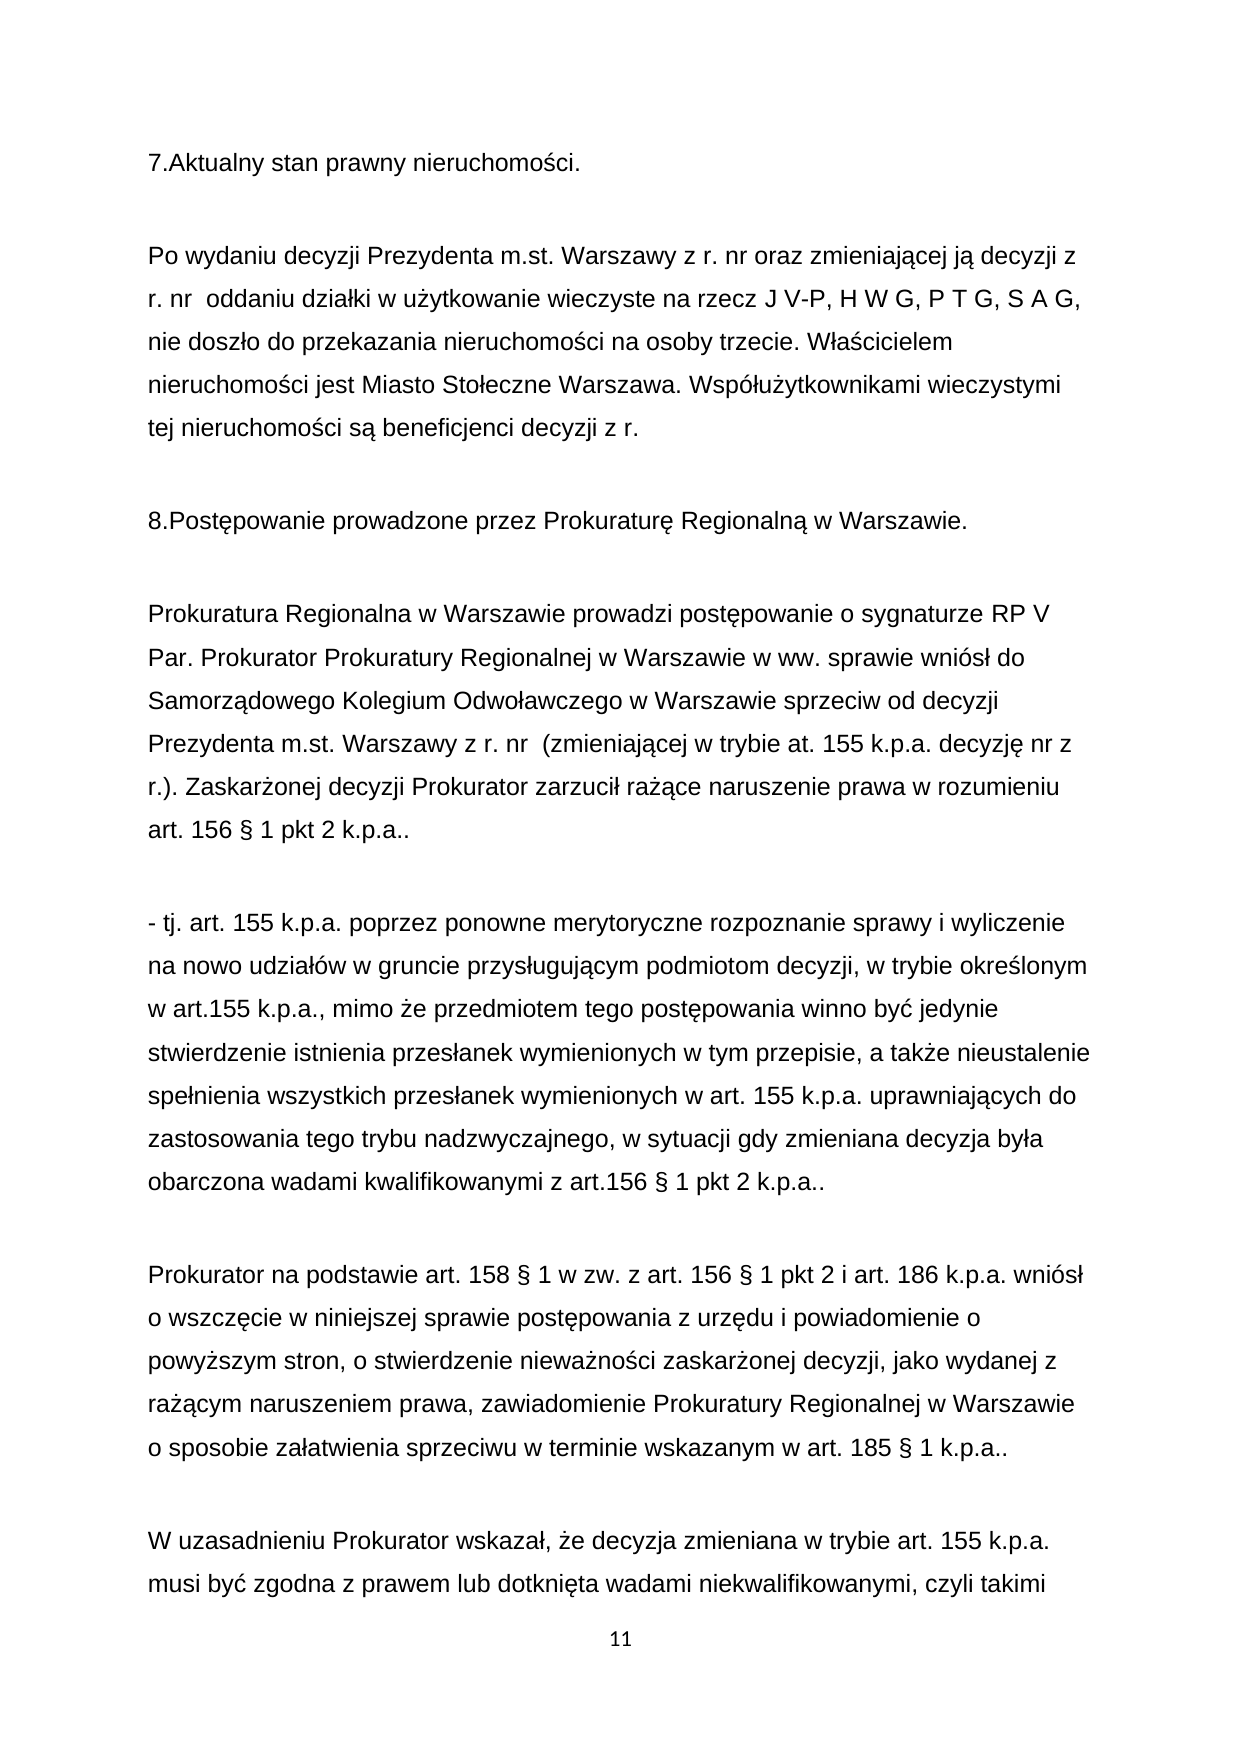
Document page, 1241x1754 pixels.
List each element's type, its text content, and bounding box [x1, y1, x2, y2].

text - tj. art. 155 k.p.a. poprzez ponowne merytoryczne rozpoznanie sprawy i wyliczenie na nowo udziałów w gruncie przysługującym podmiotom decyzji, w trybie określonym w art.155 k.p.a., mimo że przedmiotem tego postępowania winno być jedynie stwierdzenie istnienia przesłanek wymienionych w tym przepisie, a także nieustalenie spełnienia wszystkich przesłanek wymienionych w art. 155 k.p.a. uprawniających do zastosowania tego trybu nadzwyczajnego, w sytuacji gdy zmieniana decyzja była obarczona wadami kwalifikowanymi z art.156 § 1 pkt 2 k.p.a.. [148, 908, 1093, 1196]
text 8.Postępowanie prowadzone przez Prokuraturę Regionalną w Warszawie. [148, 506, 1093, 535]
text 7.Aktualny stan prawny nieruchomości. [148, 148, 1093, 176]
text Prokuratura Regionalna w Warszawie prowadzi postępowanie o sygnaturze RP V Par. Prokurator Prokuratury Regionalnej w Warszawie w ww. sprawie wniósł do Samorządowego Kolegium Odwoławczego w Warszawie sprzeciw od decyzji Prezydenta m.st. Warszawy z r. nr (zmieniającej w trybie at. 155 k.p.a. decyzję nr z r.). Zaskarżonej decyzji Prokurator zarzucił rażące naruszenie prawa w rozumieniu art. 156 § 1 pkt 2 k.p.a.. [148, 599, 1093, 844]
text Prokurator na podstawie art. 158 § 1 w zw. z art. 156 § 1 pkt 2 i art. 186 k.p.a. wniósł o wszczęcie w niniejszej sprawie postępowania z urzędu i powiadomienie o powyższym stron, o stwierdzenie nieważności zaskarżonej decyzji, jako wydanej z rażącym naruszeniem prawa, zawiadomienie Prokuratury Regionalnej w Warszawie o sposobie załatwienia sprzeciwu w terminie wskazanym w art. 185 § 1 k.p.a.. [148, 1260, 1093, 1461]
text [148, 1526, 1093, 1598]
text Po wydaniu decyzji Prezydenta m.st. Warszawy z r. nr oraz zmieniającej ją decyzji z r. nr oddaniu działki w użytkowanie wieczyste na rzecz J V-P, H W G, P T G, S A G, nie doszło do przekazania nieruchomości na osoby trzecie. Właścicielem nieruchomości jest Miasto Stołeczne Warszawa. Współużytkownikami wieczystymi tej nieruchomości są beneficjenci decyzji z r. [148, 241, 1093, 442]
